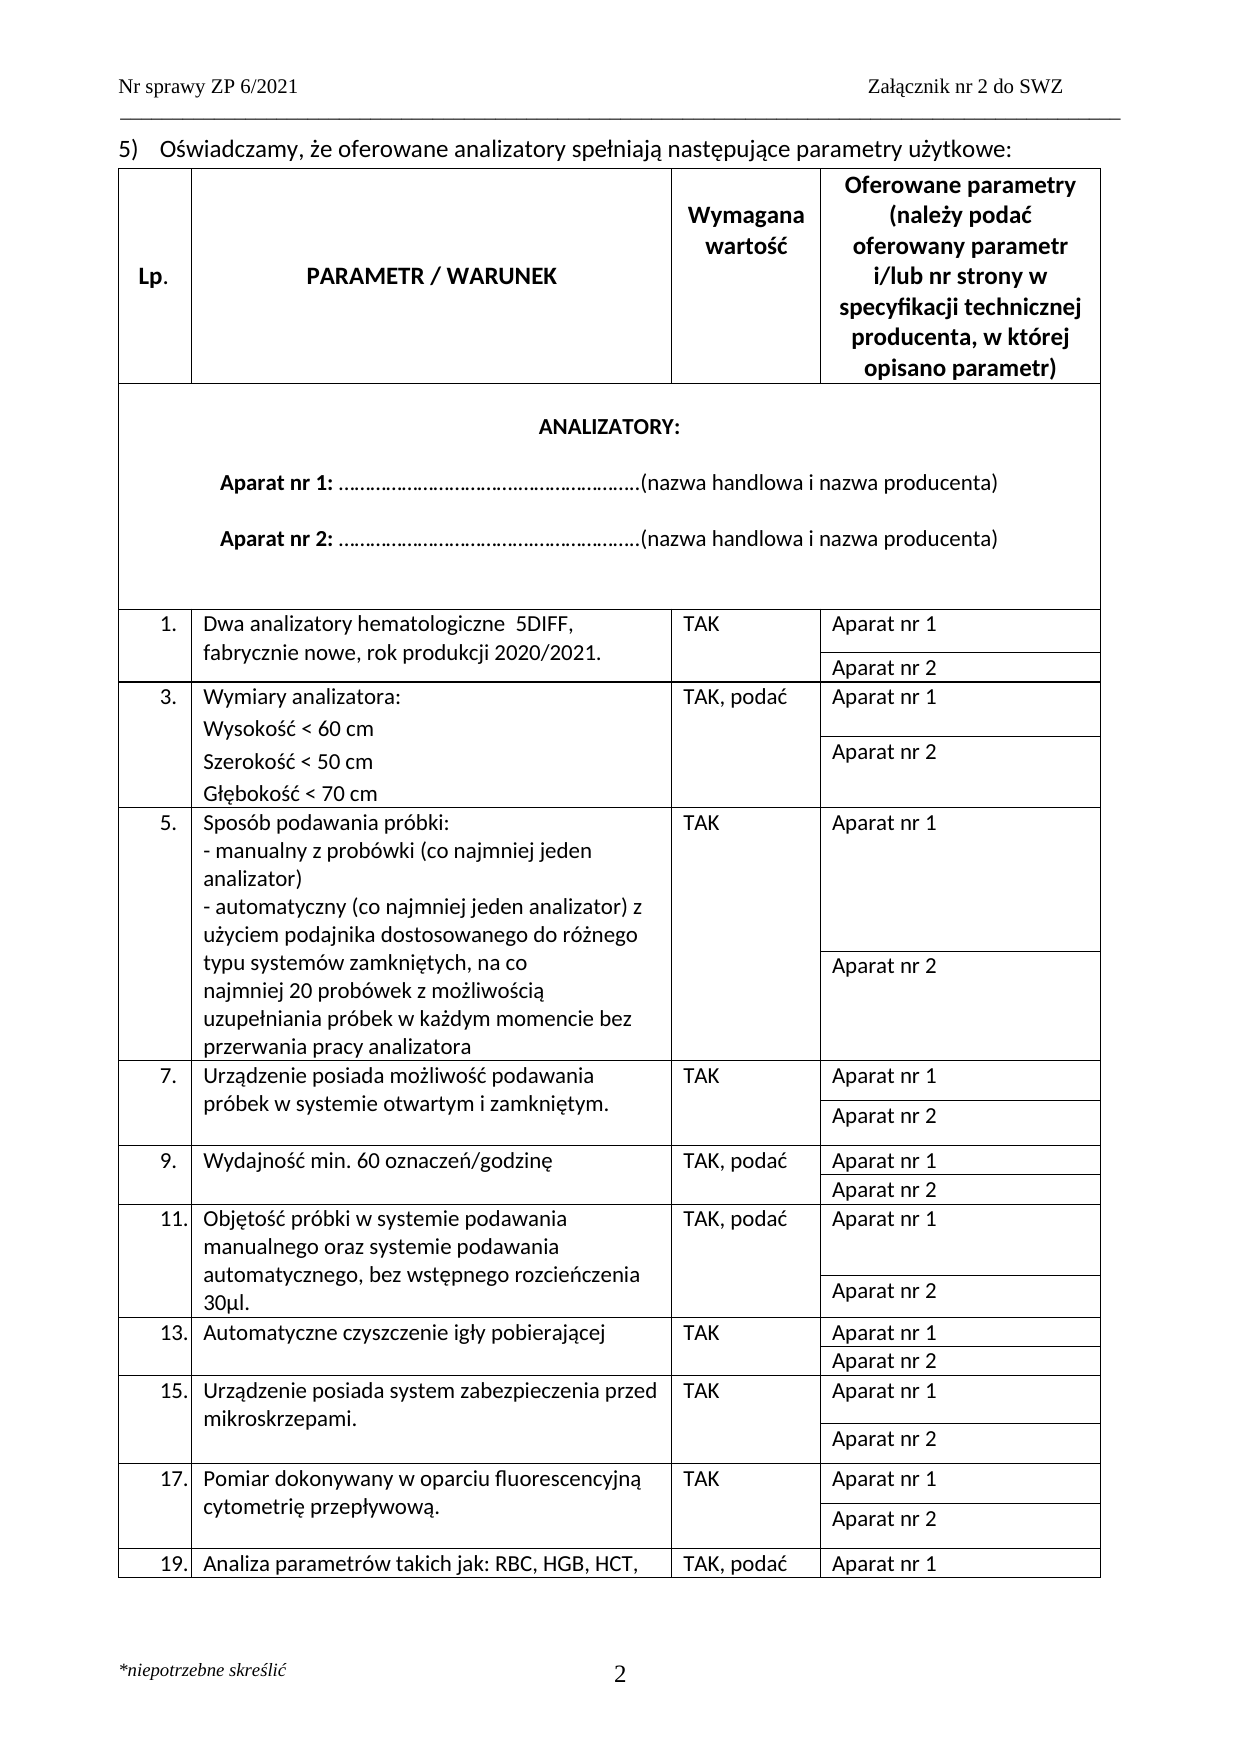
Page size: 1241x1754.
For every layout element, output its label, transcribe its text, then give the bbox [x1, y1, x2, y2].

table_cell Sposób podawania próbki: - manualny z probówki (co najmniej jeden analizator) - automatyczny (co najmniej jeden analizator) z użyciem podajnika dostosowanego do różnego typu systemów zamkniętych, na co najmniej 20 probówek z możliwością uzupełniania próbek w każdym momencie bez przerwania pracy analizatora [192, 808, 671, 1060]
table_cell Dwa analizatory hematologiczne 5DIFF, fabrycznie nowe, rok produkcji 2020/2021. [192, 610, 671, 681]
table_cell ANALIZATORY: Aparat nr 1: …………………………….…………………..(nazwa handlowa i nazwa producenta) Aparat nr 2: ……………………………….………………..(nazwa handlowa i nazwa producenta) [119, 384, 1100, 608]
table_cell TAK, podać [672, 1205, 820, 1317]
table_cell Aparat nr 2 [821, 653, 1100, 681]
table_cell Aparat nr 1 [821, 1205, 1100, 1275]
table_cell TAK [672, 1464, 820, 1548]
table_cell Aparat nr 1 [821, 808, 1100, 951]
table_cell [119, 1318, 191, 1375]
table_header Oferowane parametry (należy podać oferowany parametr i/lub nr strony w specyfikacji technicznej producenta, w której opisano parametr) [821, 169, 1100, 383]
table_cell [119, 683, 191, 807]
table_cell [119, 1061, 191, 1145]
table_header PARAMETR / WARUNEK [192, 169, 671, 383]
table_cell [119, 1205, 191, 1317]
table_cell TAK [672, 808, 820, 1060]
table_cell Aparat nr 1 [821, 610, 1100, 652]
table_cell TAK [672, 1318, 820, 1375]
table_cell Urządzenie posiada możliwość podawania próbek w systemie otwartym i zamkniętym. [192, 1061, 671, 1145]
table_cell Aparat nr 1 [821, 1549, 1100, 1577]
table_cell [192, 1549, 671, 1577]
table_cell Aparat nr 1 [821, 683, 1100, 736]
table_header Wymagana wartość [672, 169, 820, 383]
table_cell TAK, podać [672, 683, 820, 807]
table_cell Aparat nr 2 [821, 952, 1100, 1060]
table_cell TAK [672, 1376, 820, 1463]
table_cell Wydajność min. 60 oznaczeń/godzinę [192, 1146, 671, 1203]
table_cell TAK [672, 610, 820, 681]
table_cell Pomiar dokonywany w oparciu fluorescencyjną cytometrię przepływową. [192, 1464, 671, 1548]
table_header Lp. [119, 169, 191, 383]
table_cell TAK, podać [672, 1549, 820, 1577]
table_cell Wymiary analizatora: Wysokość < 60 cm Szerokość < 50 cm Głębokość < 70 cm [192, 683, 671, 807]
table_cell TAK [672, 1061, 820, 1145]
table_cell Aparat nr 1 [821, 1146, 1100, 1174]
list Oświadczamy, że oferowane analizatory spełniają następujące parametry użytkowe: [118, 133, 1122, 163]
table_cell Aparat nr 1 [821, 1061, 1100, 1100]
table_cell Aparat nr 1 [821, 1318, 1100, 1346]
table_cell Aparat nr 2 [821, 1504, 1100, 1548]
table_cell [119, 1464, 191, 1548]
table_cell [119, 1376, 191, 1463]
table_cell Aparat nr 2 [821, 1347, 1100, 1375]
table_cell Urządzenie posiada system zabezpieczenia przed mikroskrzepami. [192, 1376, 671, 1463]
table_cell [119, 808, 191, 1060]
table_cell Aparat nr 2 [821, 1101, 1100, 1145]
table_cell Aparat nr 2 [821, 737, 1100, 807]
table_cell Aparat nr 2 [821, 1276, 1100, 1317]
table_cell [119, 610, 191, 681]
table_cell Aparat nr 2 [821, 1424, 1100, 1463]
table_cell [119, 1549, 191, 1577]
table_cell TAK, podać [672, 1146, 820, 1203]
table_cell Automatyczne czyszczenie igły pobierającej [192, 1318, 671, 1375]
table_cell Aparat nr 1 [821, 1376, 1100, 1423]
table_cell Aparat nr 2 [821, 1175, 1100, 1203]
table_cell [119, 1146, 191, 1203]
table_cell Objętość próbki w systemie podawania manualnego oraz systemie podawania automatycznego, bez wstępnego rozcieńczenia 30µl. [192, 1205, 671, 1317]
table_cell Aparat nr 1 [821, 1464, 1100, 1503]
